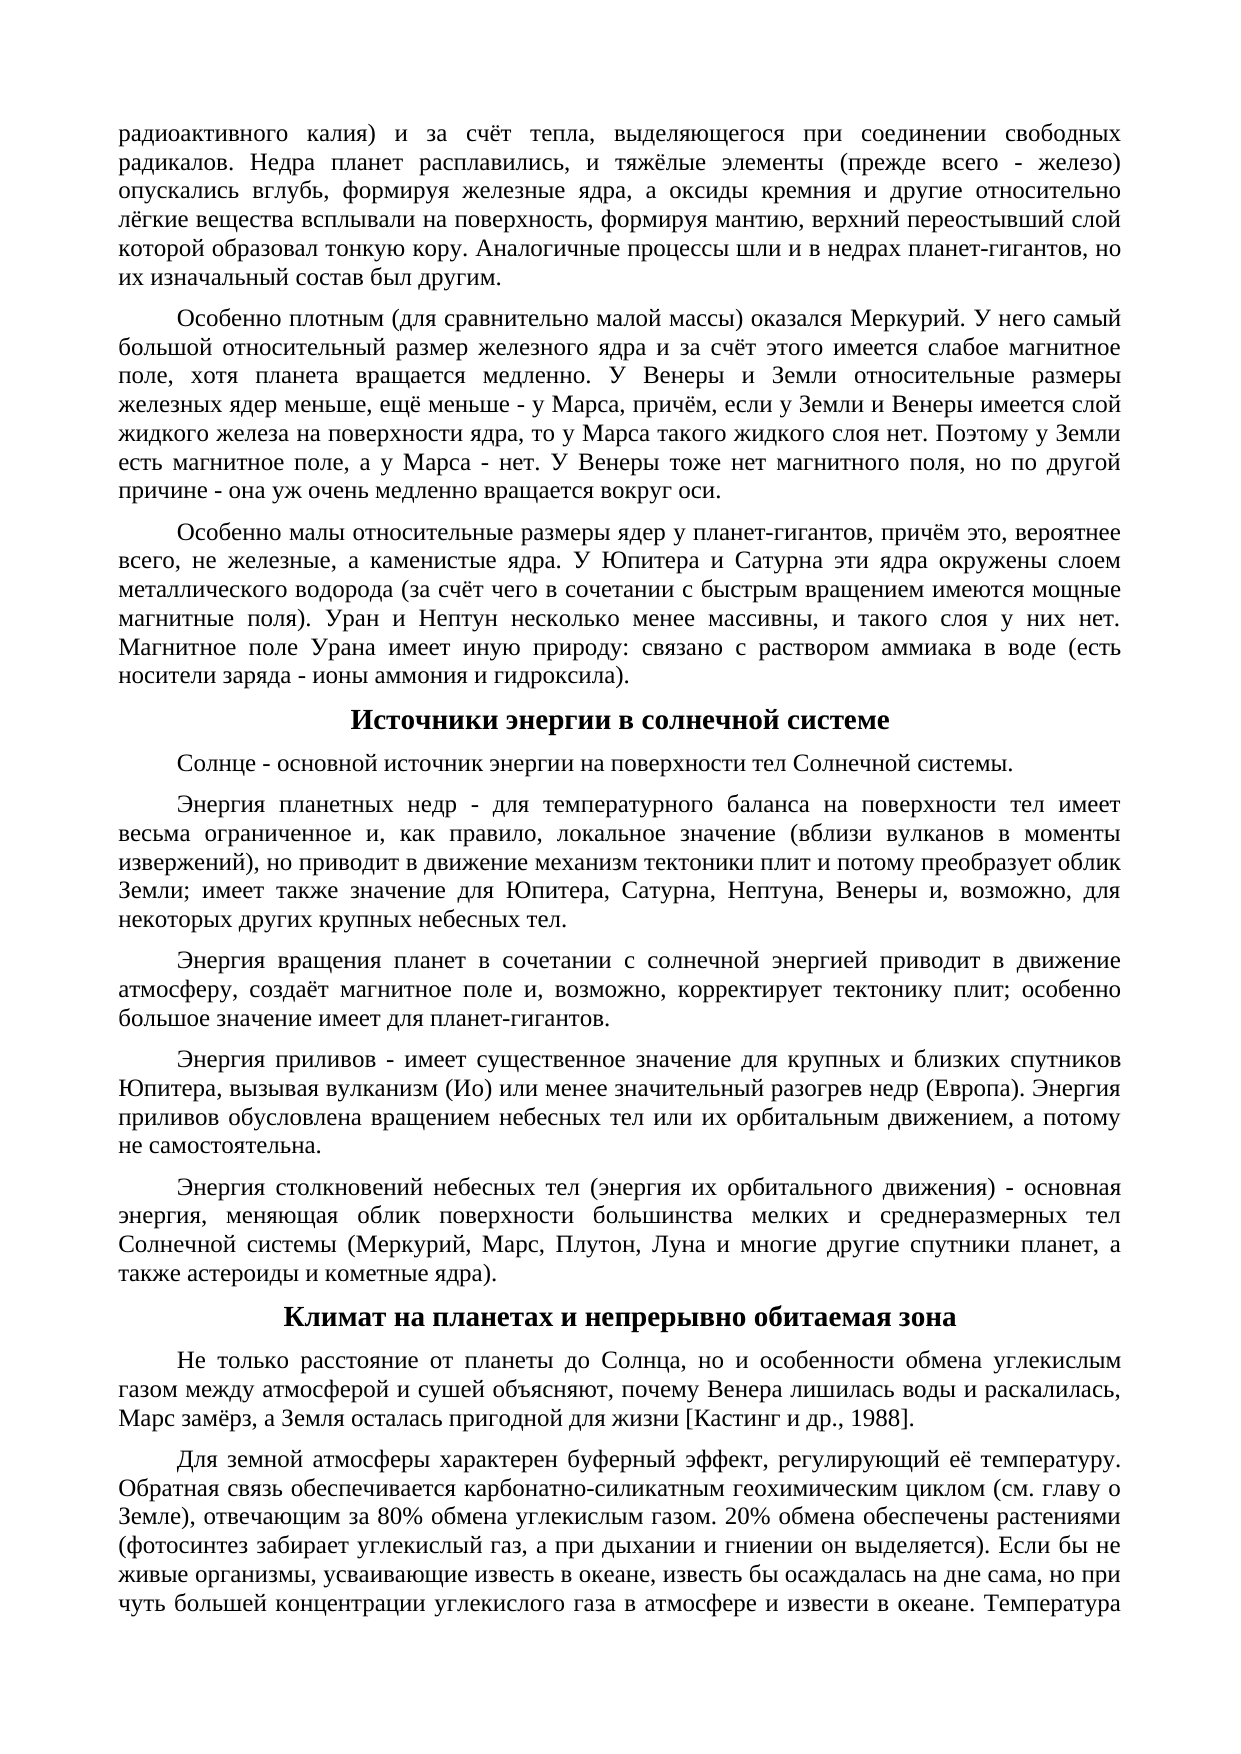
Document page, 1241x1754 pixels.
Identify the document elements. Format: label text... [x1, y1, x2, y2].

text Особенно плотным (для сравнительно малой массы) оказался Меркурий. У него самый большой относительный размер железного ядра и за счёт этого имеется слабое магнитное поле, хотя планета вращается медленно. У Венеры и Земли относительные размеры железных ядер меньше, ещё меньше - у Марса, причём, если у Земли и Венеры имеется слой жидкого железа на поверхности ядра, то у Марса такого жидкого слоя нет. Поэтому у Земли есть магнитное поле, а у Марса - нет. У Венеры тоже нет магнитного поля, но по другой причине - она уж очень медленно вращается вокруг оси. [118, 303, 1122, 504]
text Климат на планетах и непрерывно обитаемая зона [118, 1299, 1122, 1333]
text Энергия планетных недр - для температурного баланса на поверхности тел имеет весьма ограниченное и, как правило, локальное значение (вблизи вулканов в моменты извержений), но приводит в движение механизм тектоники плит и потому преобразует облик Земли; имеет также значение для Юпитера, Сатурна, Нептуна, Венеры и, возможно, для некоторых других крупных небесных тел. [118, 789, 1122, 933]
text Солнце - основной источник энергии на поверхности тел Солнечной системы. [118, 748, 1122, 777]
text Не только расстояние от планеты до Солнца, но и особенности обмена углекислым газом между атмосферой и сушей объясняют, почему Венера лишилась воды и раскалилась, Марс замёрз, а Земля осталась пригодной для жизни [Кастинг и др., 1988]. [118, 1345, 1122, 1431]
text Энергия столкновений небесных тел (энергия их орбитального движения) - основная энергия, меняющая облик поверхности большинства мелких и среднеразмерных тел Солнечной системы (Меркурий, Марс, Плутон, Луна и многие другие спутники планет, а также астероиды и кометные ядра). [118, 1172, 1122, 1287]
text Источники энергии в солнечной системе [118, 702, 1122, 735]
text Энергия вращения планет в сочетании с солнечной энергией приводит в движение атмосферу, создаёт магнитное поле и, возможно, корректирует тектонику плит; особенно большое значение имеет для планет-гигантов. [118, 945, 1122, 1032]
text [118, 118, 1122, 291]
text Особенно малы относительные размеры ядер у планет-гигантов, причём это, вероятнее всего, не железные, а каменистые ядра. У Юпитера и Сатурна эти ядра окружены слоем металлического водорода (за счёт чего в сочетании с быстрым вращением имеются мощные магнитные поля). Уран и Нептун несколько менее массивны, и такого слоя у них нет. Магнитное поле Урана имеет иную природу: связано с раствором аммиака в воде (есть носители заряда - ионы аммония и гидроксила). [118, 517, 1122, 689]
text Энергия приливов - имеет существенное значение для крупных и близких спутников Юпитера, вызывая вулканизм (Ио) или менее значительный разогрев недр (Европа). Энергия приливов обусловлена вращением небесных тел или их орбитальным движением, а потому не самостоятельна. [118, 1044, 1122, 1159]
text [118, 1444, 1122, 1616]
